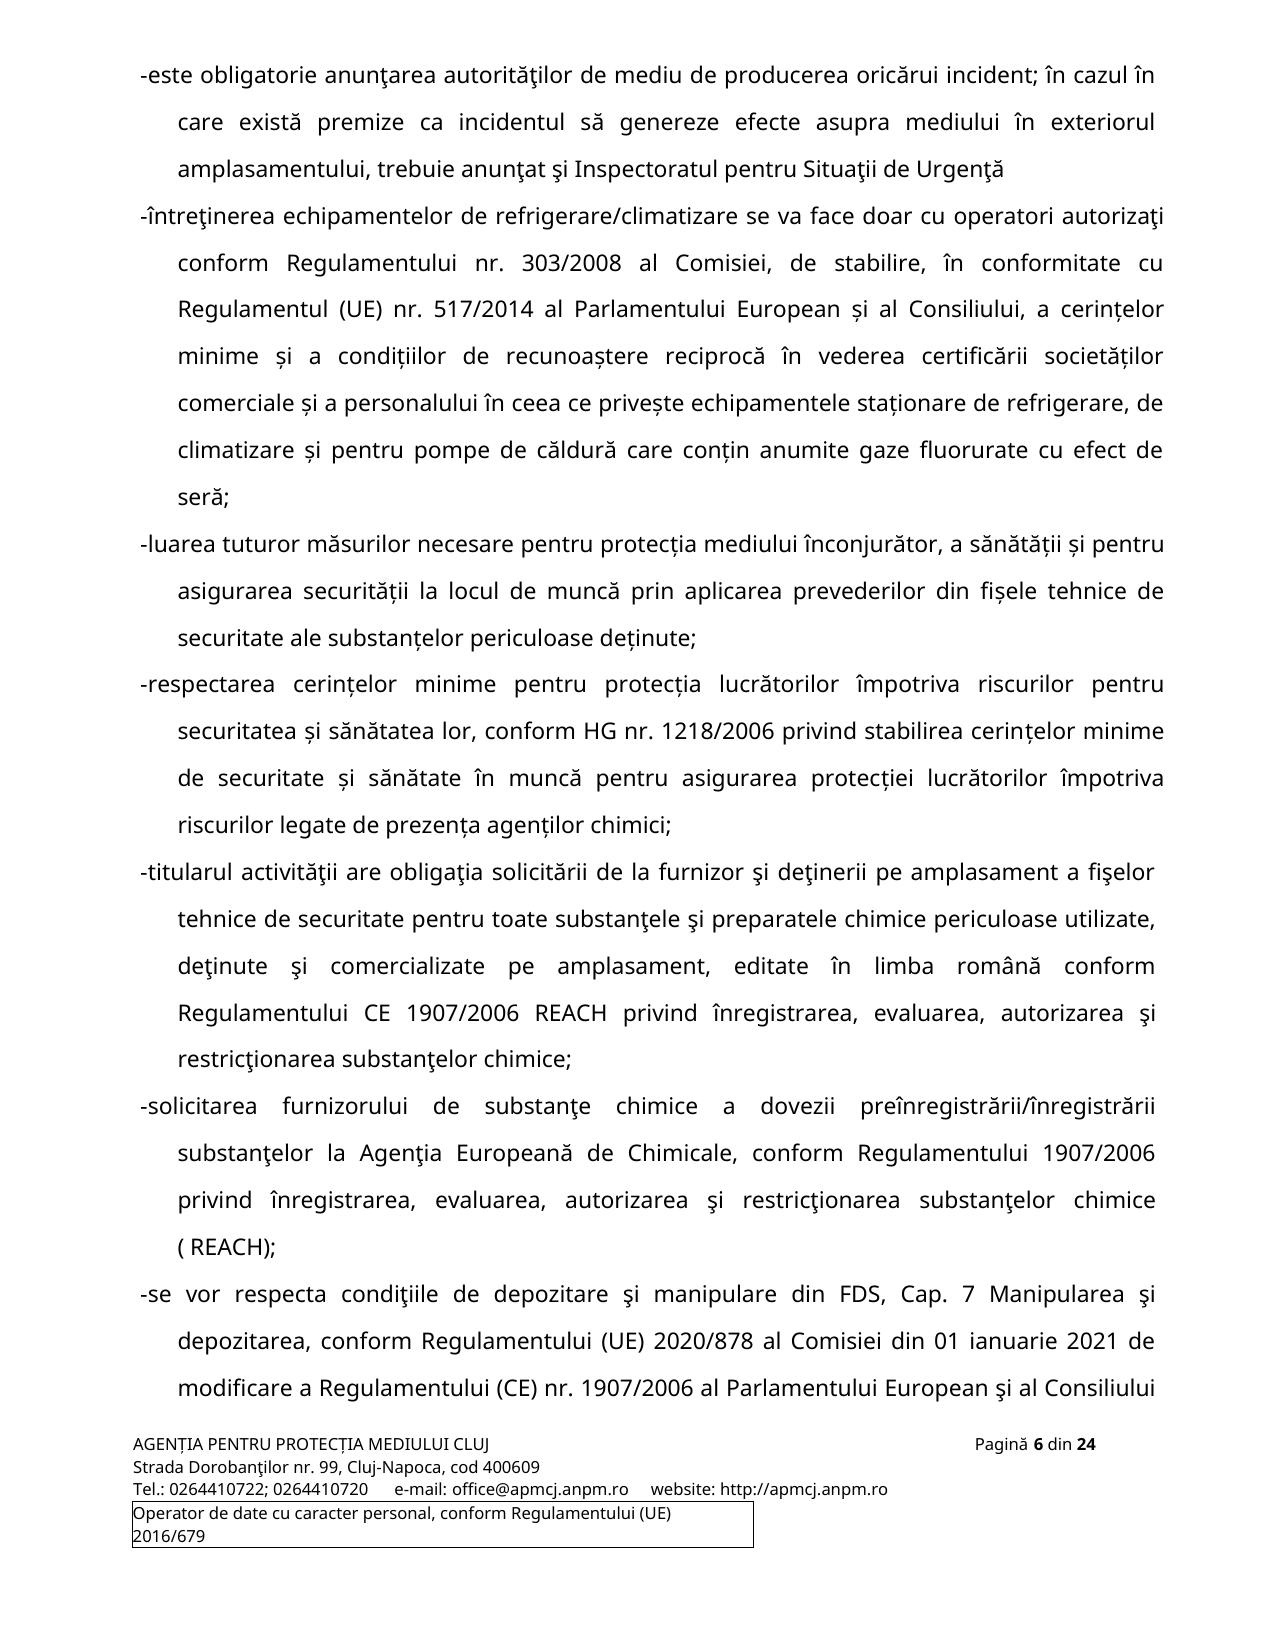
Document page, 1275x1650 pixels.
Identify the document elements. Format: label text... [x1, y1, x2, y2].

list solicitarea furnizorului de substanţe chimice a dovezii preînregistrării/înregistrării substanţelor la Agenţia Europeană de Chimicale, conform Regulamentului 1907/2006 privind înregistrarea, evaluarea, autorizarea şi restricţionarea substanţelor chimice ( REACH); [140, 1090, 1157, 1262]
list respectarea cerinţelor minime pentru protecţia lucrătorilor împotriva riscurilor pentru securitatea şi sănătatea lor, conform HG nr. 1218/2006 privind stabilirea cerinţelor minime de securitate şi sănătate în muncă pentru asigurarea protecţiei lucrătorilor împotriva riscurilor legate de prezenţa agenţilor chimici; [140, 668, 1165, 840]
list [140, 1278, 1157, 1403]
list întreţinerea echipamentelor de refrigerare/climatizare se va face doar cu operatori autorizaţi conform Regulamentului nr. 303/2008 al Comisiei, de stabilire, în conformitate cu Regulamentul (UE) nr. 517/2014 al Parlamentului European și al Consiliului, a cerințelor minime și a condițiilor de recunoaștere reciprocă în vederea certificării societăților comerciale și a personalului în ceea ce privește echipamentele staționare de refrigerare, de climatizare și pentru pompe de căldură care conțin anumite gaze fluorurate cu efect de seră; [140, 200, 1165, 512]
list titularul activităţii are obligaţia solicitării de la furnizor şi deţinerii pe amplasament a fişelor tehnice de securitate pentru toate substanţele şi preparatele chimice periculoase utilizate, deţinute şi comercializate pe amplasament, editate în limba română conform Regulamentului CE 1907/2006 REACH privind înregistrarea, evaluarea, autorizarea şi restricţionarea substanţelor chimice; [140, 856, 1157, 1075]
list luarea tuturor măsurilor necesare pentru protecţia mediului înconjurător, a sănătăţii şi pentru asigurarea securităţii la locul de muncă prin aplicarea prevederilor din fişele tehnice de securitate ale substanţelor periculoase deţinute; [140, 528, 1165, 653]
list este obligatorie anunţarea autorităţilor de mediu de producerea oricărui incident; în cazul în care există premize ca incidentul să genereze efecte asupra mediului în exteriorul amplasamentului, trebuie anunţat şi Inspectoratul pentru Situaţii de Urgenţă [140, 59, 1157, 184]
